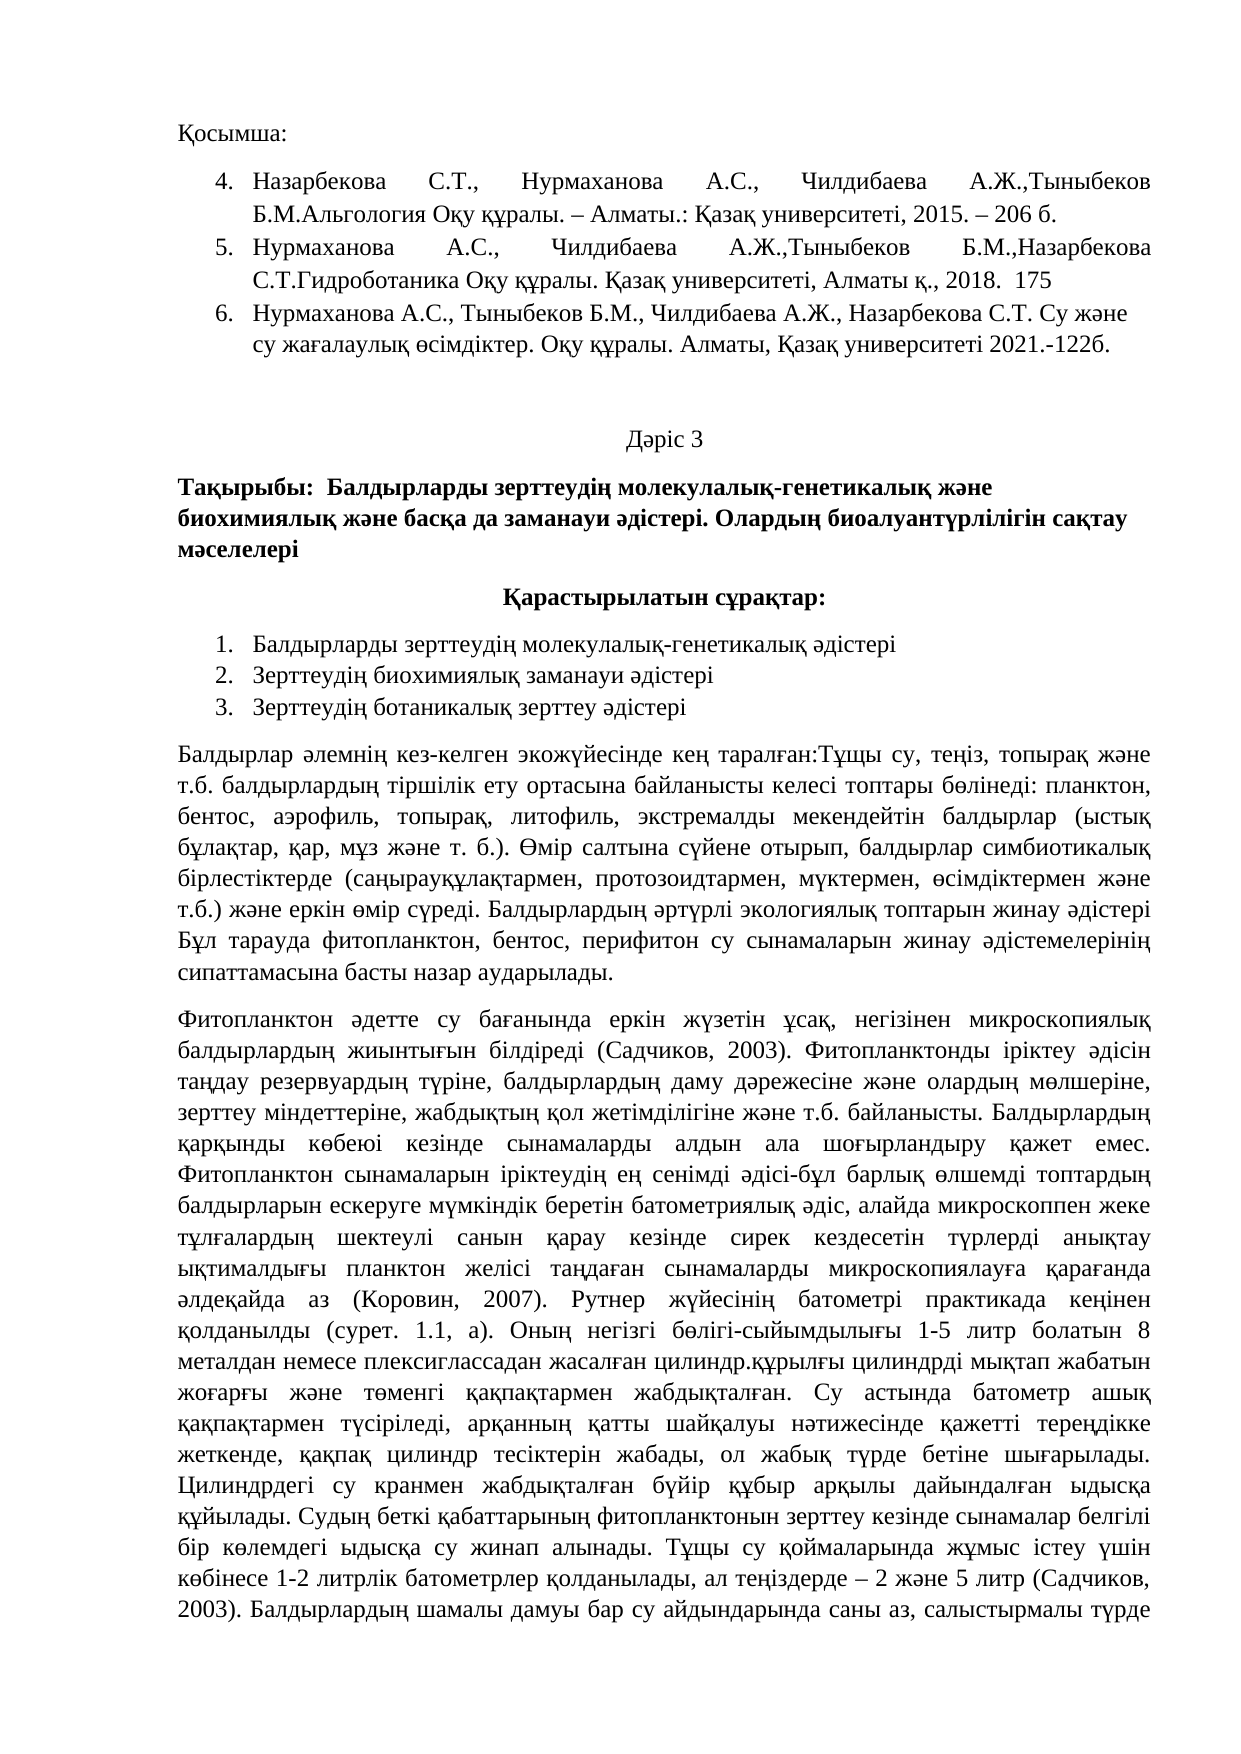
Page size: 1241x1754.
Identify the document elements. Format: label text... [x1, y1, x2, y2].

list Назарбекова С.Т., Нурмаханова А.С., Чилдибаева А.Ж.,Тыныбеков Б.М.Альгология Оқу құралы. – Алматы.: Қазақ университеті, 2015. – 206 б. [215, 166, 1152, 228]
text Дәріс 3 [177, 424, 1152, 453]
list Зерттеудің ботаникалық зерттеу әдістері [215, 692, 1152, 720]
text Қосымша: [177, 118, 1152, 147]
list Нурмаханова А.С., Чилдибаева А.Ж.,Тыныбеков Б.М.,Назарбекова С.Т.Гидроботаника Оқу құралы. Қазақ университеті, Алматы қ., 2018. 175 [215, 232, 1152, 294]
list Зерттеудің биохимиялық заманауи әдістері [215, 661, 1152, 689]
list Нурмаханова А.С., Тыныбеков Б.М., Чилдибаева А.Ж., Назарбекова С.Т. Су және су жағалаулық өсімдіктер. Оқу құралы. Алматы, Қазақ университеті 2021.-122б. [215, 298, 1152, 358]
text Балдырлар әлемнің кез-келген экожүйесінде кең таралған:Тұщы су, теңіз, топырақ және т.б. балдырлардың тіршілік ету ортасына байланысты келесі топтары бөлінеді: планктон, бентос, аэрофиль, топырақ, литофиль, экстремалды мекендейтін балдырлар (ыстық бұлақтар, қар, мұз және т. б.). Өмір салтына сүйене отырып, балдырлар симбиотикалық бірлестіктерде (саңырауқұлақтармен, протозоидтармен, мүктермен, өсімдіктермен және т.б.) және еркін өмір сүреді. Балдырлардың әртүрлі экологиялық топтарын жинау әдістері Бұл тарауда фитопланктон, бентос, перифитон су сынамаларын жинау әдістемелерінің сипаттамасына басты назар аударылады. [177, 739, 1152, 985]
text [177, 1004, 1152, 1623]
text Қарастырылатын сұрақтар: [177, 582, 1152, 611]
list Балдырларды зерттеудің молекулалық-генетикалық әдістері [215, 629, 1152, 658]
text Тақырыбы: Балдырларды зерттеудің молекулалық-генетикалық және биохимиялық және басқа да заманауи әдістері. Олардың биоалуантүрлілігін сақтау мәселелері [177, 472, 1152, 563]
